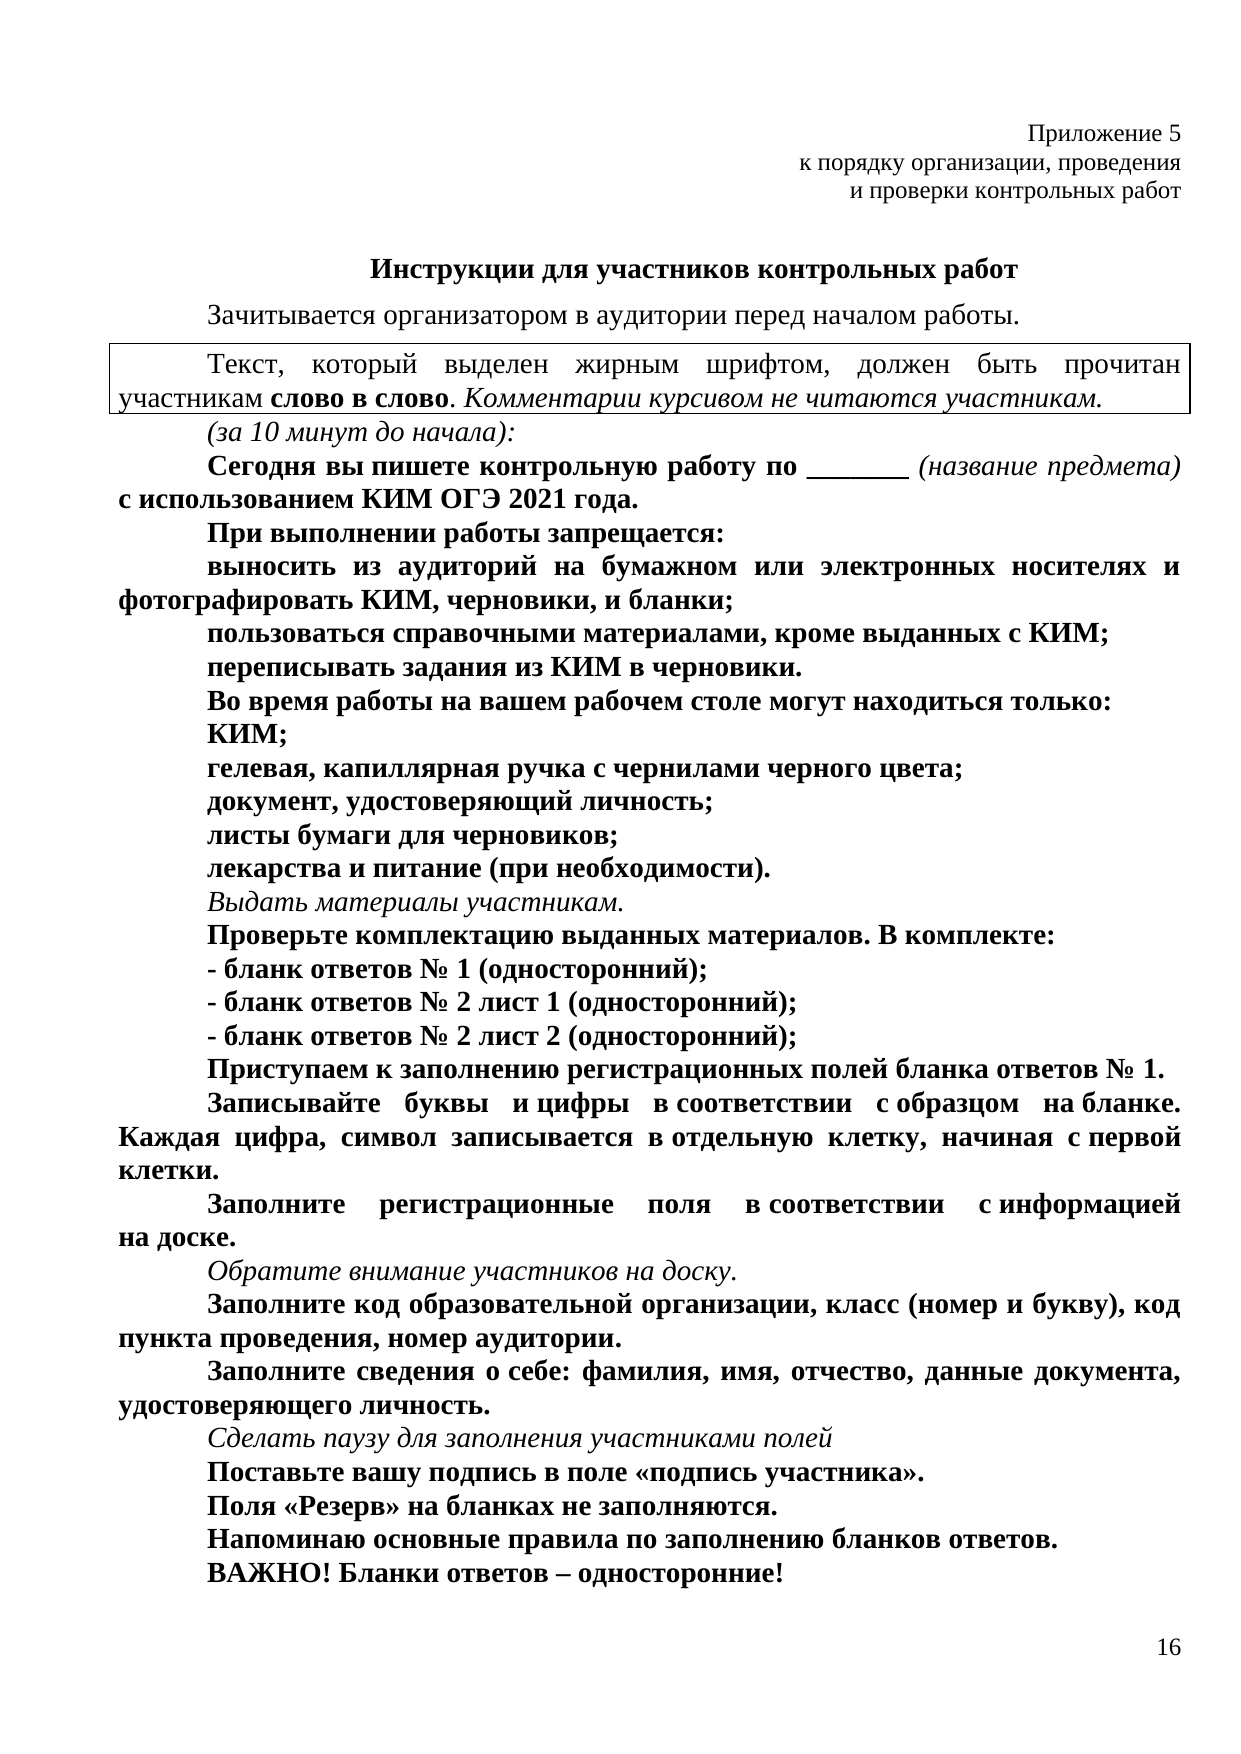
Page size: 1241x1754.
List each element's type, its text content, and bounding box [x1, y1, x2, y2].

text При выполнении работы запрещается: [118, 515, 1181, 548]
text Обратите внимание участников на доску. [118, 1253, 1181, 1286]
text - бланк ответов № 1 (односторонний); [118, 951, 1181, 984]
text лекарства и питание (при необходимости). [118, 850, 1181, 884]
text - бланк ответов № 2 лист 2 (односторонний); [118, 1018, 1181, 1052]
text Поля «Резерв» на бланках не заполняются. [118, 1488, 1181, 1521]
text Сделать паузу для заполнения участниками полей [118, 1421, 1181, 1454]
text и проверки контрольных работ [118, 176, 1181, 238]
text Приложение 5 [118, 118, 1181, 147]
text Записывайте буквы и цифры в соответствии с образцом на бланке. Каждая цифра, символ записывается в отдельную клетку, начиная с первой клетки. [118, 1085, 1181, 1186]
text ВАЖНО! Бланки ответов – односторонние! [118, 1555, 1181, 1588]
text документ, удостоверяющий личность; [118, 783, 1181, 817]
text к порядку организации, проведения [118, 147, 1181, 176]
text пользоваться справочными материалами, кроме выданных с КИМ; [118, 616, 1181, 649]
text Заполните сведения о себе: фамилия, имя, отчество, данные документа, удостоверяющего личность. [118, 1353, 1181, 1421]
text Во время работы на вашем рабочем столе могут находиться только: [118, 683, 1181, 716]
text Поставьте вашу подпись в поле «подпись участника». [118, 1454, 1181, 1488]
text Текст, который выделен жирным шрифтом, должен быть прочитан участникам слово в слово. Комментарии курсивом не читаются участникам. [110, 344, 1189, 413]
text Выдать материалы участникам. [118, 884, 1181, 917]
text - бланк ответов № 2 лист 1 (односторонний); [118, 984, 1181, 1018]
text Сегодня вы пишете контрольную работу по _______ (название предмета) с использованием КИМ ОГЭ 2021 года. [118, 448, 1181, 515]
text Напоминаю основные правила по заполнению бланков ответов. [118, 1521, 1181, 1555]
text листы бумаги для черновиков; [118, 817, 1181, 850]
text выносить из аудиторий на бумажном или электронных носителях и фотографировать КИМ, черновики, и бланки; [118, 548, 1181, 616]
text гелевая, капиллярная ручка с чернилами черного цвета; [118, 750, 1181, 783]
text Заполните код образовательной организации, класс (номер и букву), код пункта проведения, номер аудитории. [118, 1286, 1181, 1353]
text КИМ; [118, 716, 1181, 750]
text Проверьте комплектацию выданных материалов. В комплекте: [118, 917, 1181, 951]
text Зачитывается организатором в аудитории перед началом работы. [118, 297, 1181, 331]
text Заполните регистрационные поля в соответствии с информацией на доске. [118, 1186, 1181, 1253]
text (за 10 минут до начала): [118, 414, 1181, 448]
text Приступаем к заполнению регистрационных полей бланка ответов № 1. [118, 1052, 1181, 1085]
text Инструкции для участников контрольных работ [118, 251, 1181, 284]
text переписывать задания из КИМ в черновики. [118, 649, 1181, 683]
